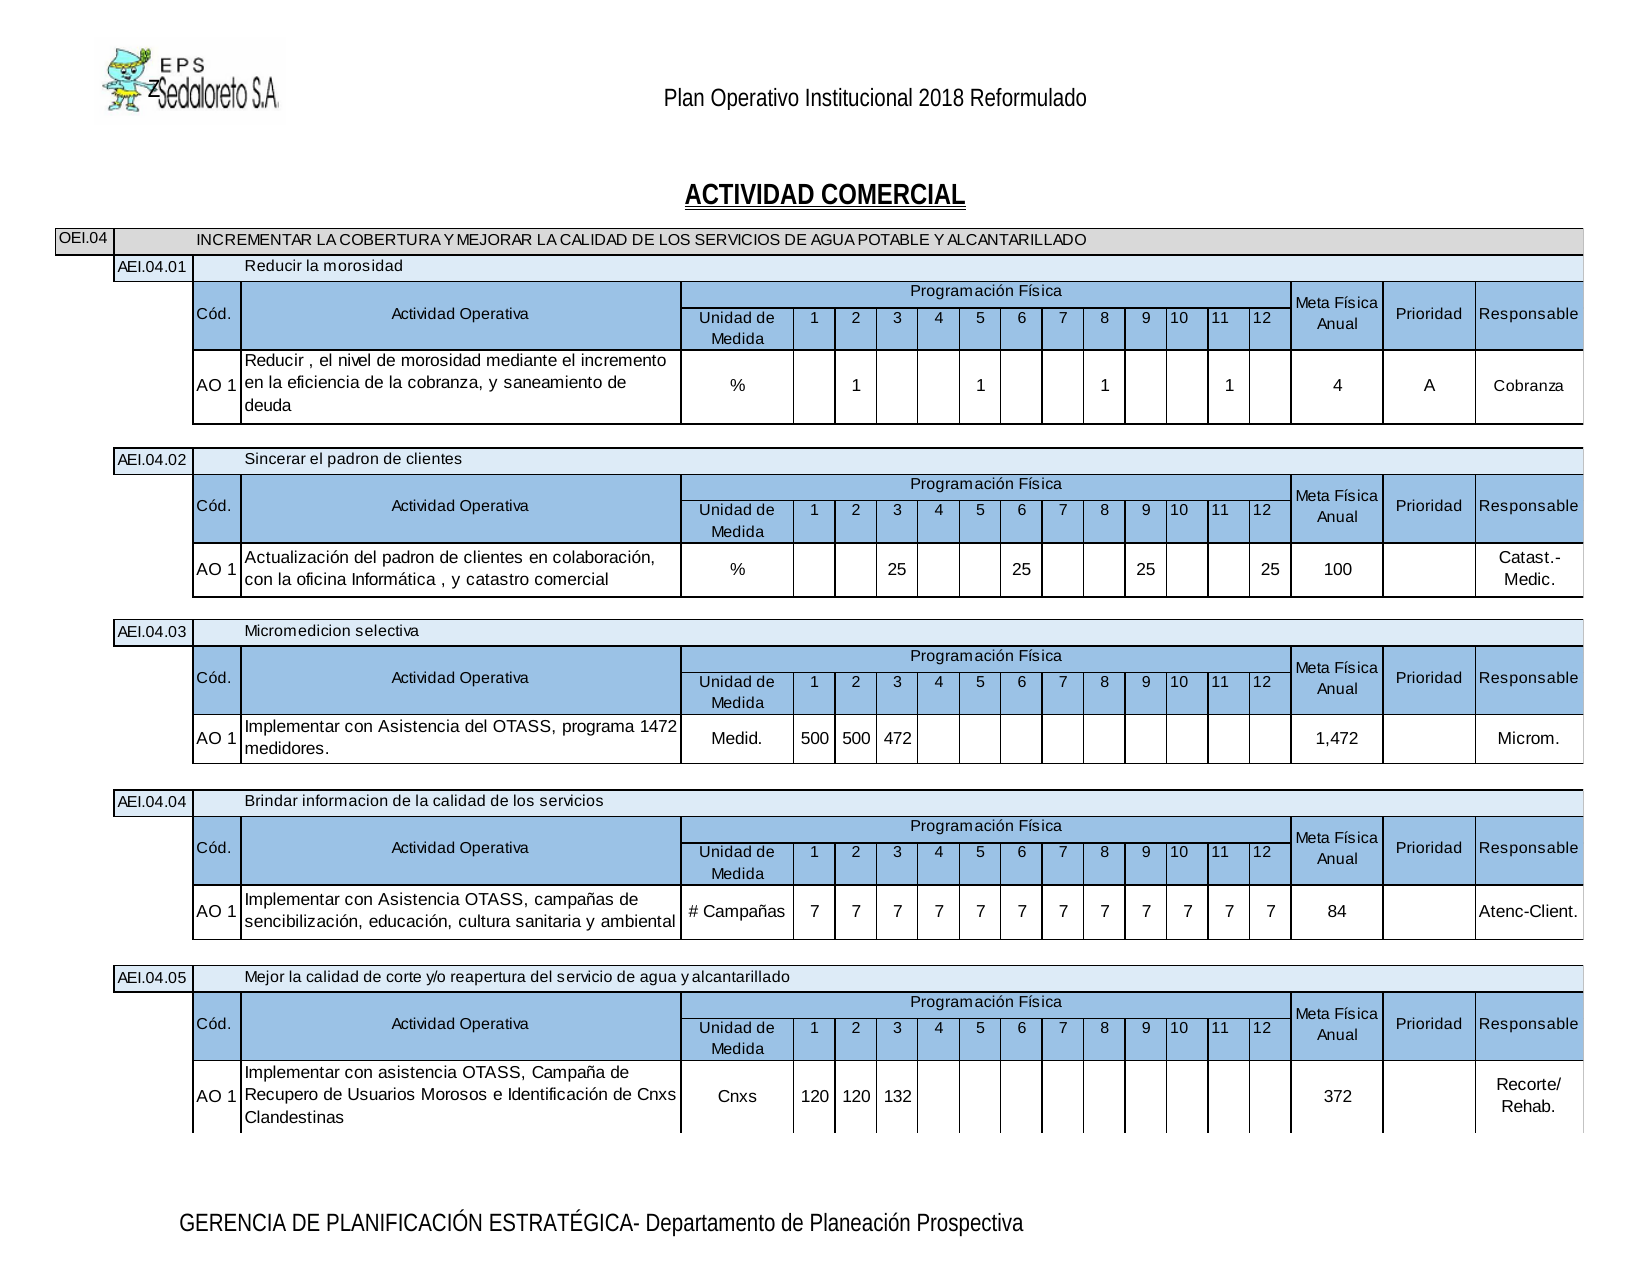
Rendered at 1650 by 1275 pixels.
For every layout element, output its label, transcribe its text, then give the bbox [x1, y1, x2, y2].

text ACTIVIDAD COMERCIAL [148, 177, 1502, 211]
picture [93, 37, 287, 125]
